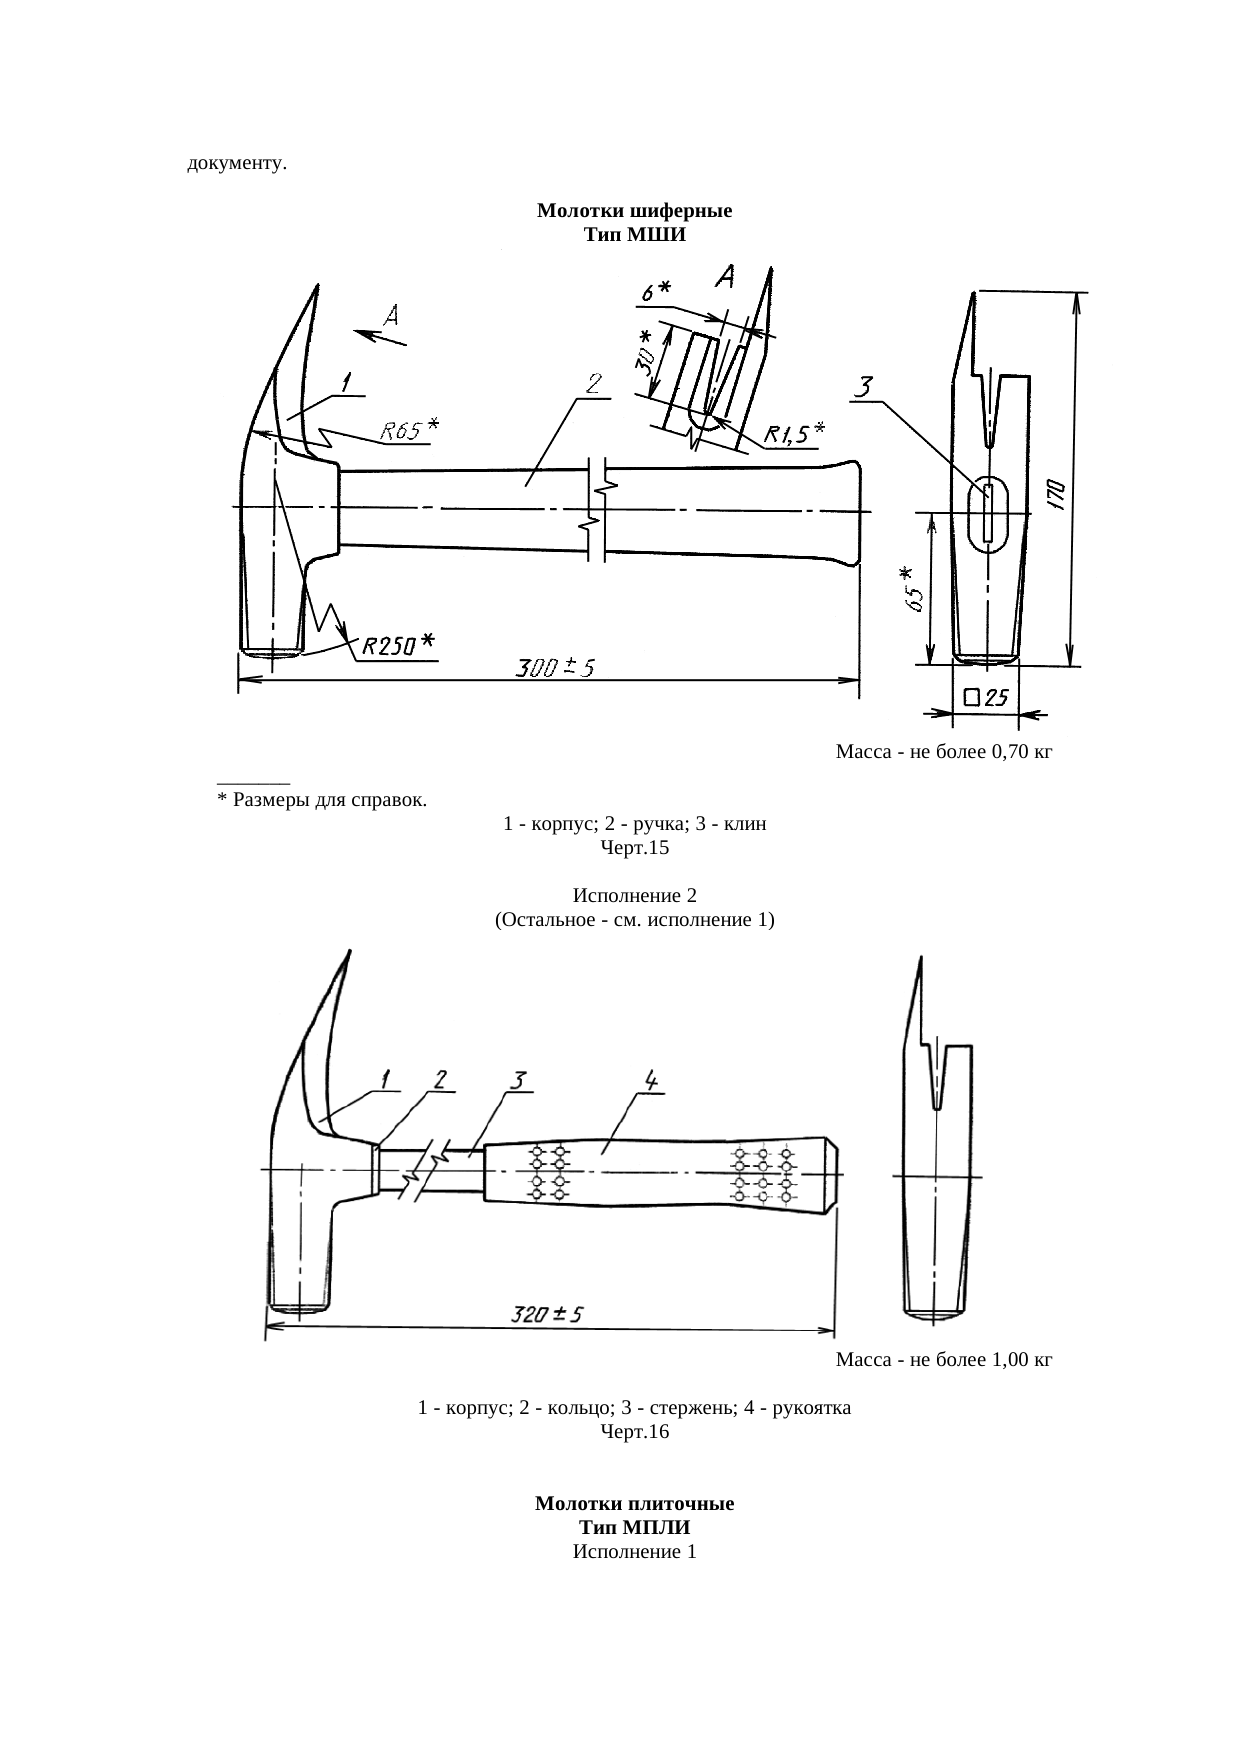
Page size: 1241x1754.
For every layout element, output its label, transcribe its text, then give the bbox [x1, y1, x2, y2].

picture [255, 930, 1014, 1347]
text _______ [187, 763, 1053, 787]
subtitle Молотки шиферные [187, 198, 1053, 222]
subtitle Тип МШИ [187, 222, 1053, 246]
text Масса - не более 1,00 кг [187, 1347, 1053, 1371]
text Исполнение 2 [187, 883, 1053, 907]
text Масса - не более 0,70 кг [187, 738, 1053, 763]
subtitle Тип МПЛИ [187, 1515, 1053, 1539]
text Черт.16 [187, 1419, 1053, 1443]
text Исполнение 1 [187, 1539, 1053, 1563]
text * Размеры для справок. [187, 787, 1053, 811]
picture [216, 246, 1125, 739]
text 1 - корпус; 2 - ручка; 3 - клин [187, 811, 1053, 835]
text (Остальное - см. исполнение 1) [187, 907, 1053, 931]
text 1 - корпус; 2 - кольцо; 3 - стержень; 4 - рукоятка [187, 1395, 1053, 1419]
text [187, 150, 1053, 174]
subtitle Молотки плиточные [187, 1491, 1053, 1515]
text Черт.15 [187, 835, 1053, 859]
